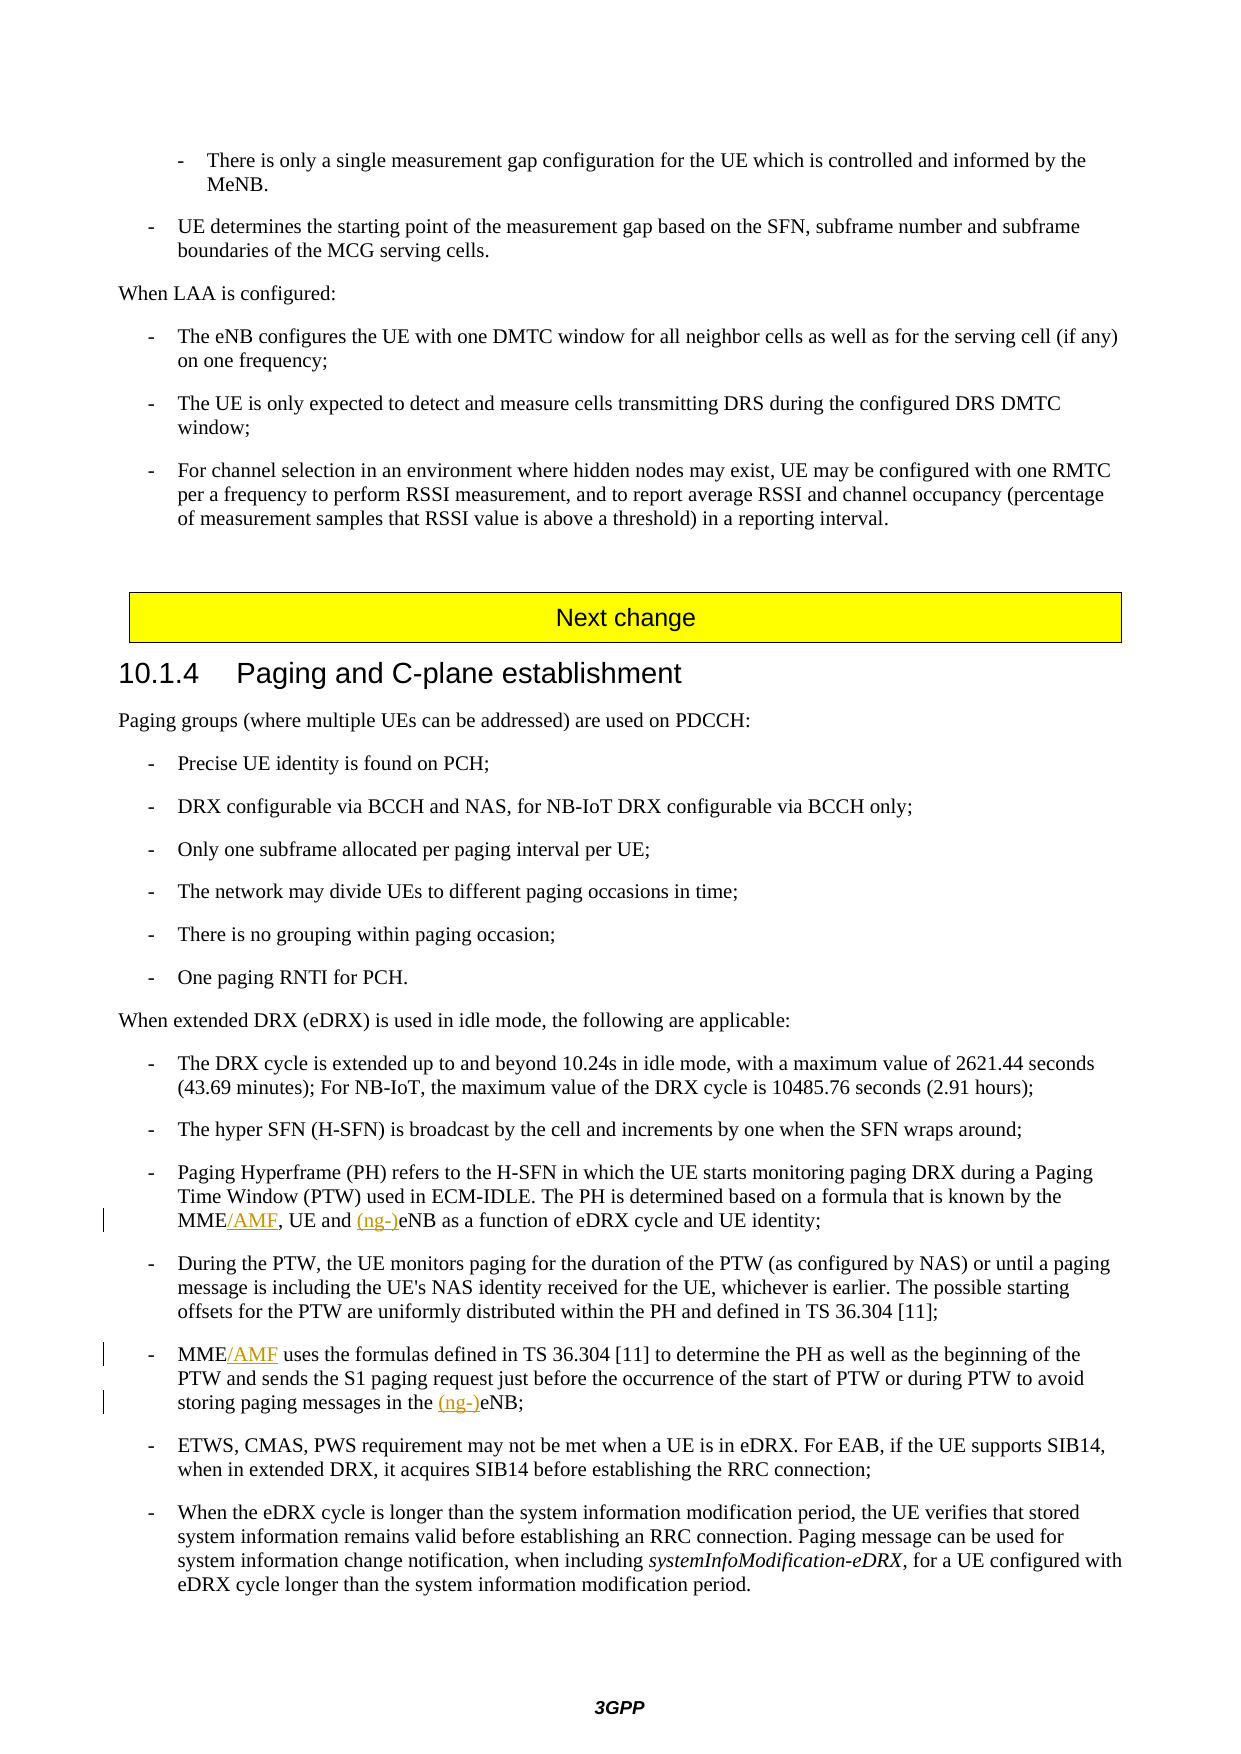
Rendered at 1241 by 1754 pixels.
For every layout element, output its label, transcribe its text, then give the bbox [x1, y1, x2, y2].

text - The network may divide UEs to different paging occasions in time; [148, 879, 1122, 903]
text - During the PTW, the UE monitors paging for the duration of the PTW (as configured by NAS) or until a paging message is including the UE's NAS identity received for the UE, whichever is earlier. The possible starting offsets for the PTW are uniformly distributed within the PH and defined in TS 36.304 [11]; [148, 1251, 1122, 1323]
text - The eNB configures the UE with one DMTC window for all neighbor cells as well as for the serving cell (if any) on one frequency; [148, 324, 1122, 372]
text - The hyper SFN (H-SFN) is broadcast by the cell and increments by one when the SFN wraps around; [148, 1117, 1122, 1141]
text - MME uses the formulas defined in TS 36.304 [11] to determine the PH as well as the beginning of the PTW and sends the S1 paging request just before the occurrence of the start of PTW or during PTW to avoid storing paging messages in the eNB; [148, 1342, 1122, 1414]
subtitle 10.1.4 Paging and C-plane establishment [118, 656, 1122, 689]
text - There is only a single measurement gap configuration for the UE which is controlled and informed by the MeNB. [177, 147, 1122, 196]
text - UE determines the starting point of the measurement gap based on the SFN, subframe number and subframe boundaries of the MCG serving cells. [148, 214, 1122, 262]
text When LAA is configured: [118, 281, 1122, 305]
text - Paging Hyperframe (PH) refers to the H-SFN in which the UE starts monitoring paging DRX during a Paging Time Window (PTW) used in ECM-IDLE. The PH is determined based on a formula that is known by the MME, UE and eNB as a function of eDRX cycle and UE identity; [148, 1160, 1122, 1232]
text - Precise UE identity is found on PCH; [148, 751, 1122, 775]
text - One paging RNTI for PCH. [148, 965, 1122, 989]
text - Only one subframe allocated per paging interval per UE; [148, 836, 1122, 861]
text - ETWS, CMAS, PWS requirement may not be met when a UE is in eDRX. For EAB, if the UE supports SIB14, when in extended DRX, it acquires SIB14 before establishing the RRC connection; [148, 1433, 1122, 1481]
table_header Next change [130, 593, 1121, 642]
text - For channel selection in an environment where hidden nodes may exist, UE may be configured with one RMTC per a frequency to perform RSSI measurement, and to report average RSSI and channel occupancy (percentage of measurement samples that RSSI value is above a threshold) in a reporting interval. [148, 458, 1122, 530]
text - There is no grouping within paging occasion; [148, 922, 1122, 946]
text - When the eDRX cycle is longer than the system information modification period, the UE verifies that stored system information remains valid before establishing an RRC connection. Paging message can be used for system information change notification, when including systemInfoModification-eDRX, for a UE configured with eDRX cycle longer than the system information modification period. [148, 1500, 1122, 1596]
text - DRX configurable via BCCH and NAS, for NB-IoT DRX configurable via BCCH only; [148, 794, 1122, 818]
text - The UE is only expected to detect and measure cells transmitting DRS during the configured DRS DMTC window; [148, 391, 1122, 439]
text When extended DRX (eDRX) is used in idle mode, the following are applicable: [118, 1008, 1122, 1032]
text Paging groups (where multiple UEs can be addressed) are used on PDCCH: [118, 708, 1122, 732]
text - The DRX cycle is extended up to and beyond 10.24s in idle mode, with a maximum value of 2621.44 seconds (43.69 minutes); For NB-IoT, the maximum value of the DRX cycle is 10485.76 seconds (2.91 hours); [148, 1051, 1122, 1099]
